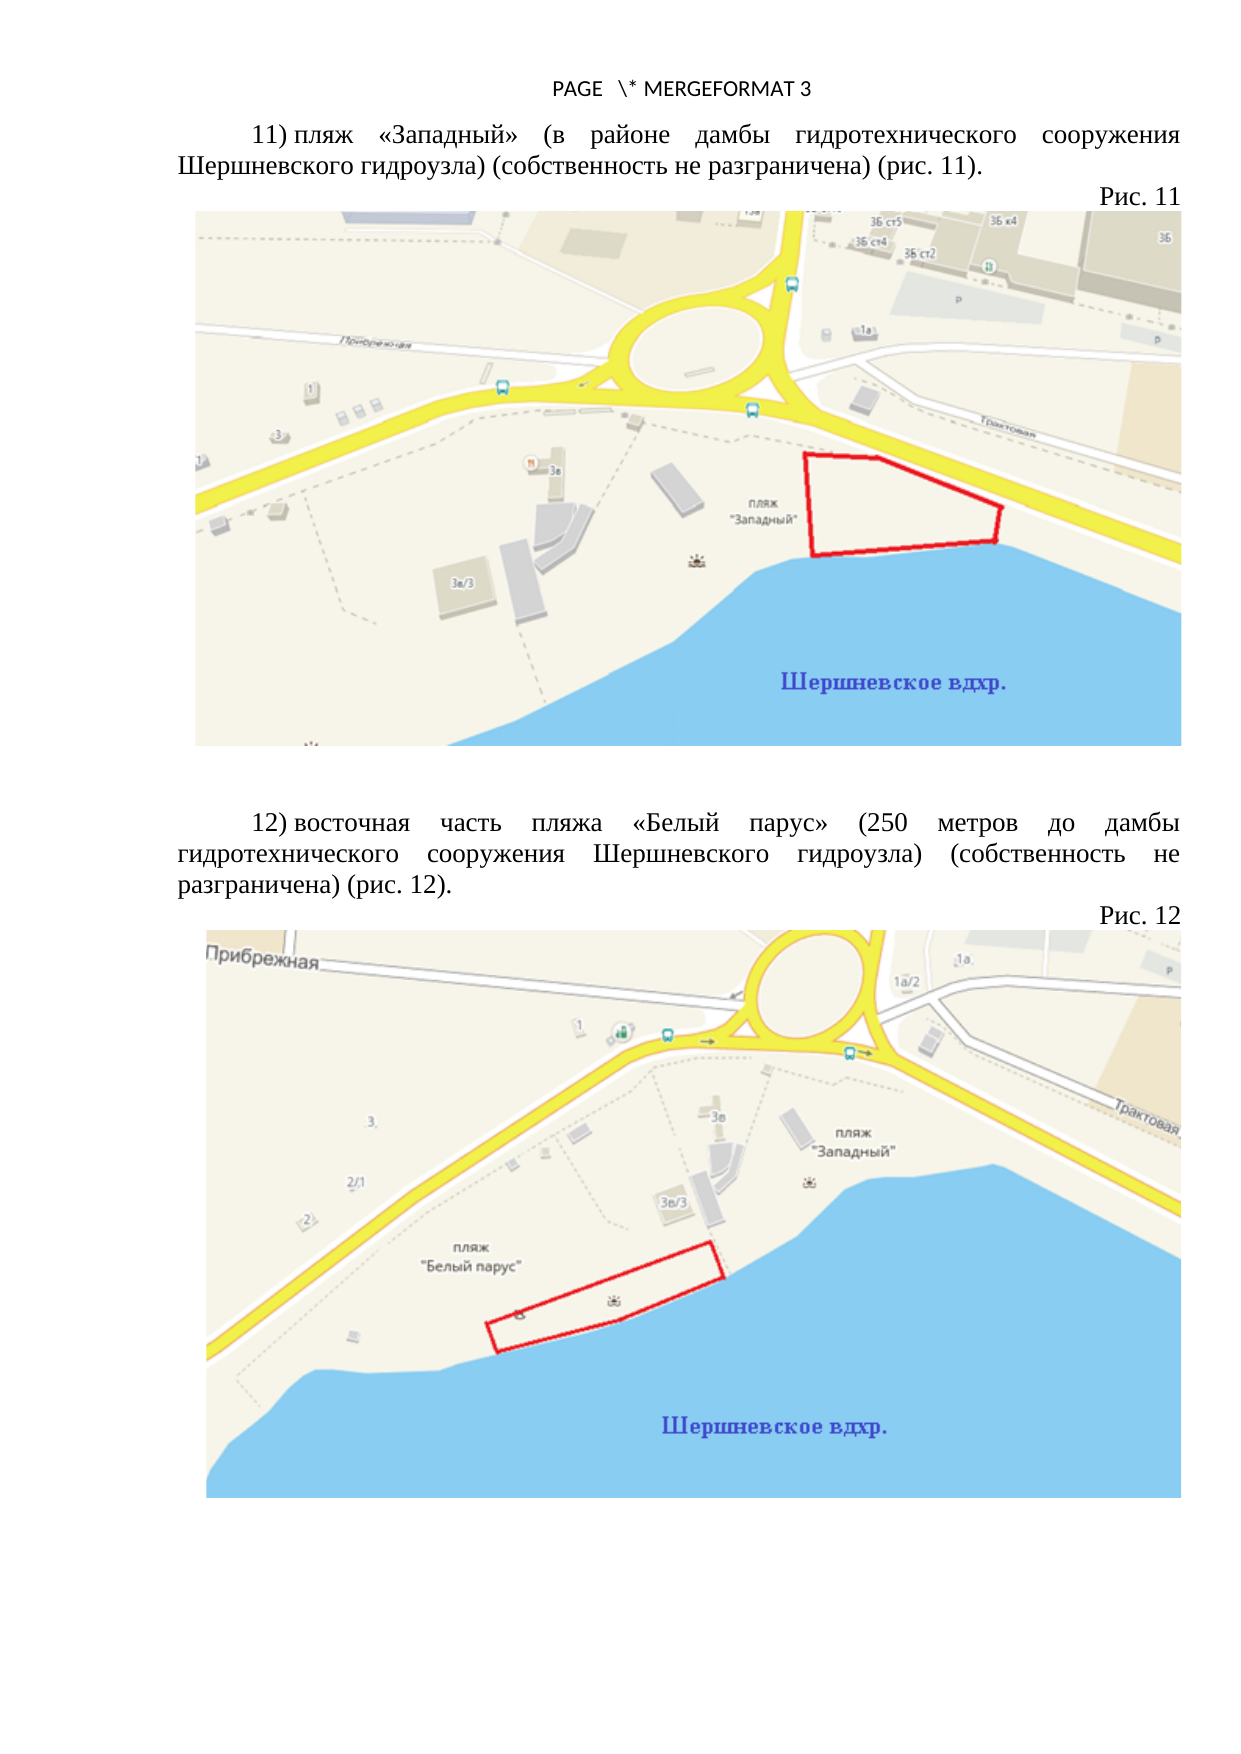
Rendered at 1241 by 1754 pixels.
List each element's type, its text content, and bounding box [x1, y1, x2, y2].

text Рис. 12 [177, 899, 1181, 931]
picture [206, 930, 1182, 1498]
text 11) пляж «Западный» (в районе дамбы гидротехнического сооружения Шершневского гидроузла) (собственность не разграничена) (рис. 11). [177, 118, 1181, 180]
text Рис. 11 [177, 180, 1181, 212]
picture [194, 211, 1182, 746]
text 12) восточная часть пляжа «Белый парус» (250 метров до дамбы гидротехнического сооружения Шершневского гидроузла) (собственность не разграничена) (рис. 12). [177, 806, 1181, 899]
